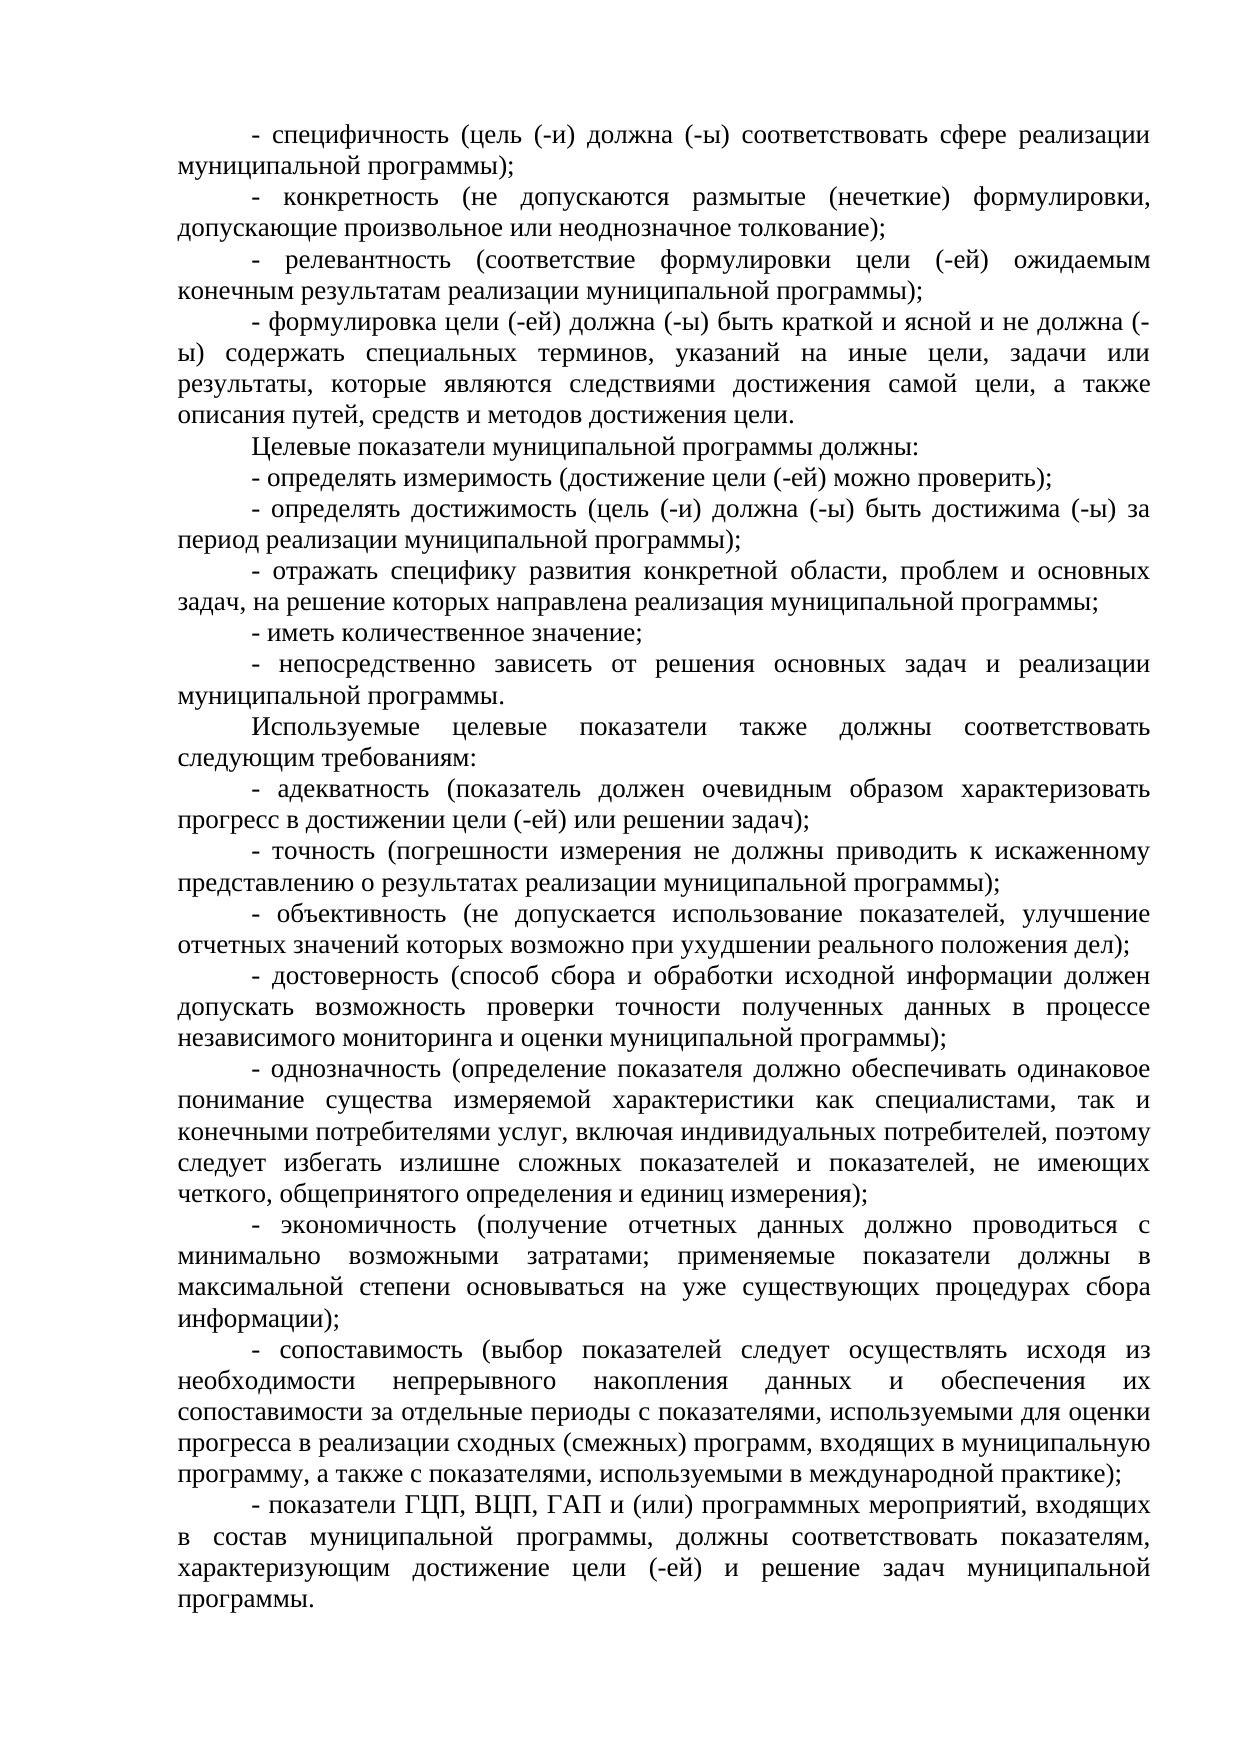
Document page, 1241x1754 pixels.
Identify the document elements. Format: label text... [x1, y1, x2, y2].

text - объективность (не допускается использование показателей, улучшение отчетных значений которых возможно при ухудшении реального положения дел); [177, 897, 1152, 959]
text - однозначность (определение показателя должно обеспечивать одинаковое понимание существа измеряемой характеристики как специалистами, так и конечными потребителями услуг, включая индивидуальных потребителей, поэтому следует избегать излишне сложных показателей и показателей, не имеющих четкого, общепринятого определения и единиц измерения); [177, 1052, 1152, 1208]
text - специфичность (цель (-и) должна (-ы) соответствовать сфере реализации муниципальной программы); [177, 118, 1152, 180]
text Используемые целевые показатели также должны соответствовать следующим требованиям: [177, 710, 1152, 772]
text - достоверность (способ сбора и обработки исходной информации должен допускать возможность проверки точности полученных данных в процессе независимого мониторинга и оценки муниципальной программы); [177, 959, 1152, 1052]
text - конкретность (не допускаются размытые (нечеткие) формулировки, допускающие произвольное или неоднозначное толкование); [177, 180, 1152, 243]
text Целевые показатели муниципальной программы должны: [177, 429, 1152, 461]
text - формулировка цели (-ей) должна (-ы) быть краткой и ясной и не должна (-ы) содержать специальных терминов, указаний на иные цели, задачи или результаты, которые являются следствиями достижения самой цели, а также описания путей, средств и методов достижения цели. [177, 305, 1152, 429]
text - иметь количественное значение; [177, 616, 1152, 648]
text - показатели ГЦП, ВЦП, ГАП и (или) программных мероприятий, входящих в состав муниципальной программы, должны соответствовать показателям, характеризующим достижение цели (-ей) и решение задач муниципальной программы. [177, 1488, 1152, 1613]
text - релевантность (соответствие формулировки цели (-ей) ожидаемым конечным результатам реализации муниципальной программы); [177, 243, 1152, 305]
text - непосредственно зависеть от решения основных задач и реализации муниципальной программы. [177, 648, 1152, 710]
text - определять достижимость (цель (-и) должна (-ы) быть достижима (-ы) за период реализации муниципальной программы); [177, 492, 1152, 554]
text - определять измеримость (достижение цели (-ей) можно проверить); [177, 461, 1152, 492]
text - точность (погрешности измерения не должны приводить к искаженному представлению о результатах реализации муниципальной программы); [177, 834, 1152, 897]
text - отражать специфику развития конкретной области, проблем и основных задач, на решение которых направлена реализация муниципальной программы; [177, 554, 1152, 616]
text - сопоставимость (выбор показателей следует осуществлять исходя из необходимости непрерывного накопления данных и обеспечения их сопоставимости за отдельные периоды с показателями, используемыми для оценки прогресса в реализации сходных (смежных) программ, входящих в муниципальную программу, а также с показателями, используемыми в международной практике); [177, 1333, 1152, 1488]
text - экономичность (получение отчетных данных должно проводиться с минимально возможными затратами; применяемые показатели должны в максимальной степени основываться на уже существующих процедурах сбора информации); [177, 1208, 1152, 1333]
text - адекватность (показатель должен очевидным образом характеризовать прогресс в достижении цели (-ей) или решении задач); [177, 772, 1152, 834]
